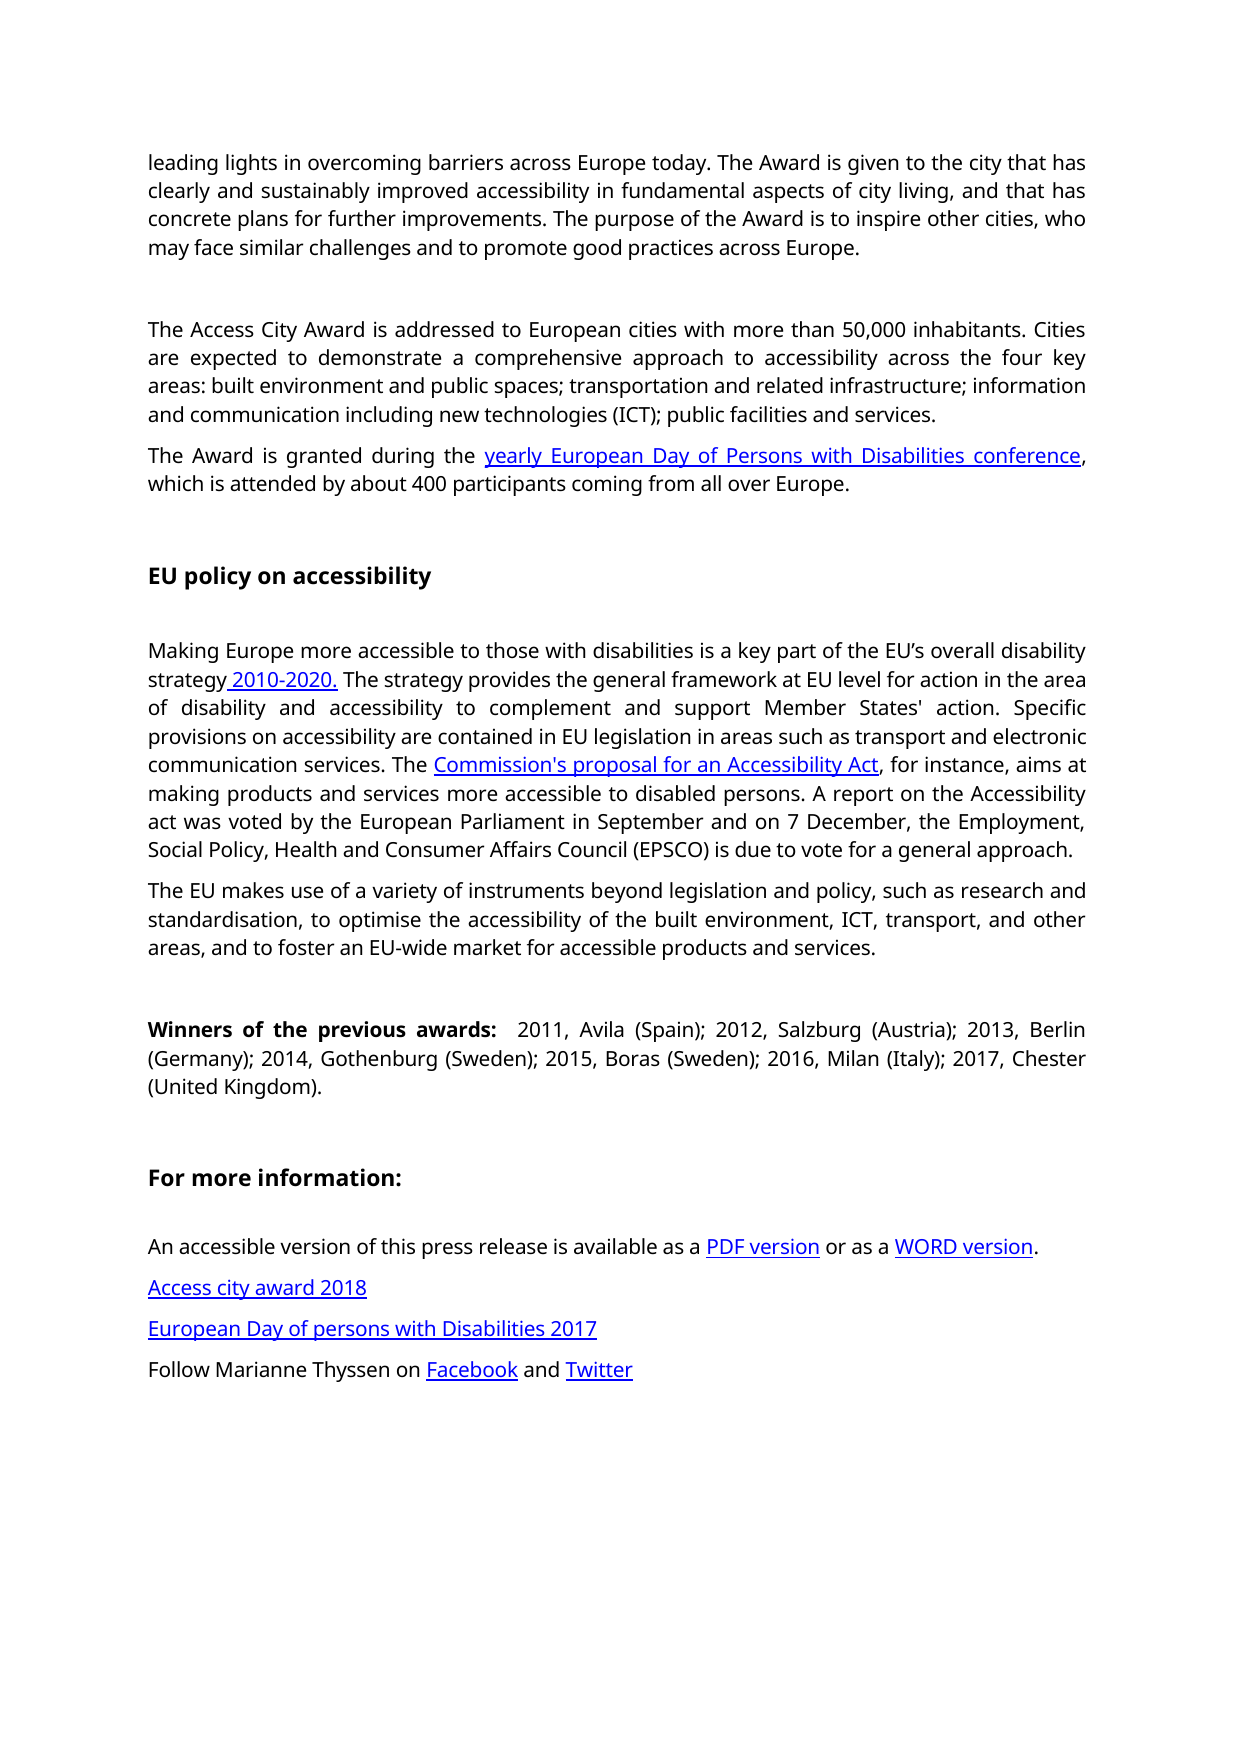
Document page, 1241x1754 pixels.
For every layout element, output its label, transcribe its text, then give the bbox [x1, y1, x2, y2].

text Winners of the previous awards: 2011, Avila (Spain); 2012, Salzburg (Austria); 2013, Berlin (Germany); 2014, Gothenburg (Sweden); 2015, Boras (Sweden); 2016, Milan (Italy); 2017, Chester (United Kingdom). [148, 1015, 1087, 1101]
text Access city award 2018 [148, 1273, 1087, 1302]
text Making Europe more accessible to those with disabilities is a key part of the EU’s overall disability strategy 2010-2020. The strategy provides the general framework at EU level for action in the area of disability and accessibility to complement and support Member States' action. Specific provisions on accessibility are contained in EU legislation in areas such as transport and electronic communication services. The Commission's proposal for an Accessibility Act, for instance, aims at making products and services more accessible to disabled persons. A report on the Accessibility act was voted by the European Parliament in September and on 7 December, the Employment, Social Policy, Health and Consumer Affairs Council (EPSCO) is due to vote for a general approach. [148, 637, 1087, 864]
text The Access City Award is addressed to European cities with more than 50,000 inhabitants. Cities are expected to demonstrate a comprehensive approach to accessibility across the four key areas: built environment and public spaces; transportation and related infrastructure; information and communication including new technologies (ICT); public facilities and services. [148, 315, 1087, 428]
text The EU makes use of a variety of instruments beyond legislation and policy, such as research and standardisation, to optimise the accessibility of the built environment, ICT, transport, and other areas, and to foster an EU-wide market for accessible products and services. [148, 877, 1087, 962]
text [148, 148, 1087, 261]
text European Day of persons with Disabilities 2017 [148, 1314, 1087, 1343]
text The Award is granted during the yearly European Day of Persons with Disabilities conference, which is attended by about 400 participants coming from all over Europe. [148, 441, 1087, 498]
subtitle For more information: [148, 1162, 1093, 1194]
text Follow Marianne Thyssen on Facebook and Twitter [148, 1355, 1087, 1384]
text An accessible version of this press release is available as a PDF version or as a WORD version. [148, 1232, 1087, 1261]
subtitle EU policy on accessibility [148, 560, 1093, 591]
